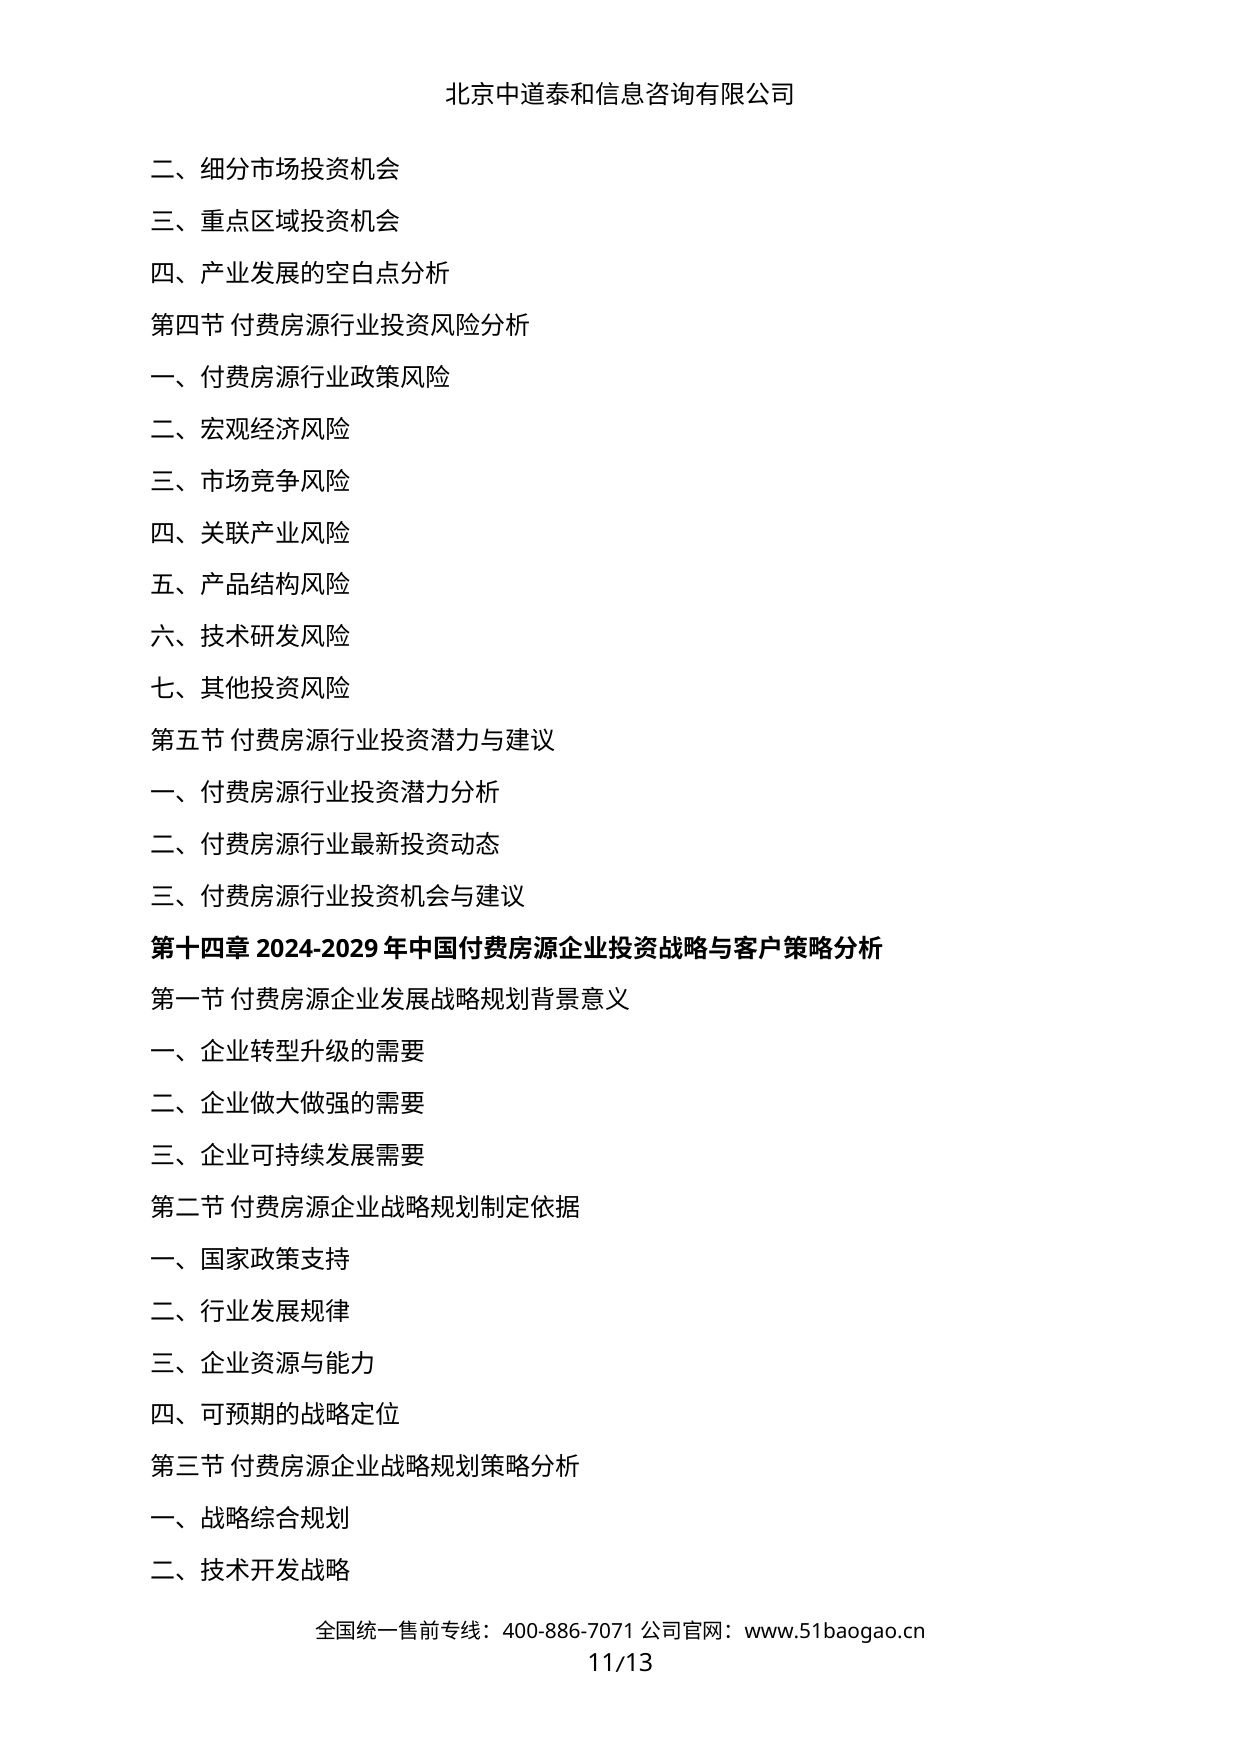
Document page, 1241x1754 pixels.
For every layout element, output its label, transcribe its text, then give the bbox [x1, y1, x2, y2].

text 第三节 付费房源企业战略规划策略分析 [150, 1447, 1090, 1483]
text 六、技术研发风险 [150, 617, 1090, 653]
text 第一节 付费房源企业发展战略规划背景意义 [150, 980, 1090, 1016]
text 三、市场竞争风险 [150, 461, 1090, 497]
text 一、付费房源行业投资潜力分析 [150, 772, 1090, 809]
text 三、付费房源行业投资机会与建议 [150, 876, 1090, 912]
text 二、技术开发战略 [150, 1551, 1090, 1587]
text 二、细分市场投资机会 [150, 150, 1090, 186]
text 四、关联产业风险 [150, 513, 1090, 549]
text 第五节 付费房源行业投资潜力与建议 [150, 721, 1090, 757]
text 三、企业可持续发展需要 [150, 1136, 1090, 1172]
text 二、行业发展规律 [150, 1291, 1090, 1327]
text 三、重点区域投资机会 [150, 202, 1090, 238]
text 二、宏观经济风险 [150, 409, 1090, 446]
text 二、付费房源行业最新投资动态 [150, 824, 1090, 861]
text 二、企业做大做强的需要 [150, 1084, 1090, 1120]
text 一、企业转型升级的需要 [150, 1032, 1090, 1068]
text 三、企业资源与能力 [150, 1343, 1090, 1379]
text 七、其他投资风险 [150, 669, 1090, 705]
text 四、可预期的战略定位 [150, 1395, 1090, 1431]
text 第四节 付费房源行业投资风险分析 [150, 306, 1090, 342]
text 五、产品结构风险 [150, 565, 1090, 601]
text 第二节 付费房源企业战略规划制定依据 [150, 1187, 1090, 1224]
text 第十四章 2024-2029年中国付费房源企业投资战略与客户策略分析 [150, 928, 1090, 964]
text 一、国家政策支持 [150, 1239, 1090, 1276]
text 一、付费房源行业政策风险 [150, 357, 1090, 394]
text 一、战略综合规划 [150, 1499, 1090, 1535]
text 四、产业发展的空白点分析 [150, 254, 1090, 290]
